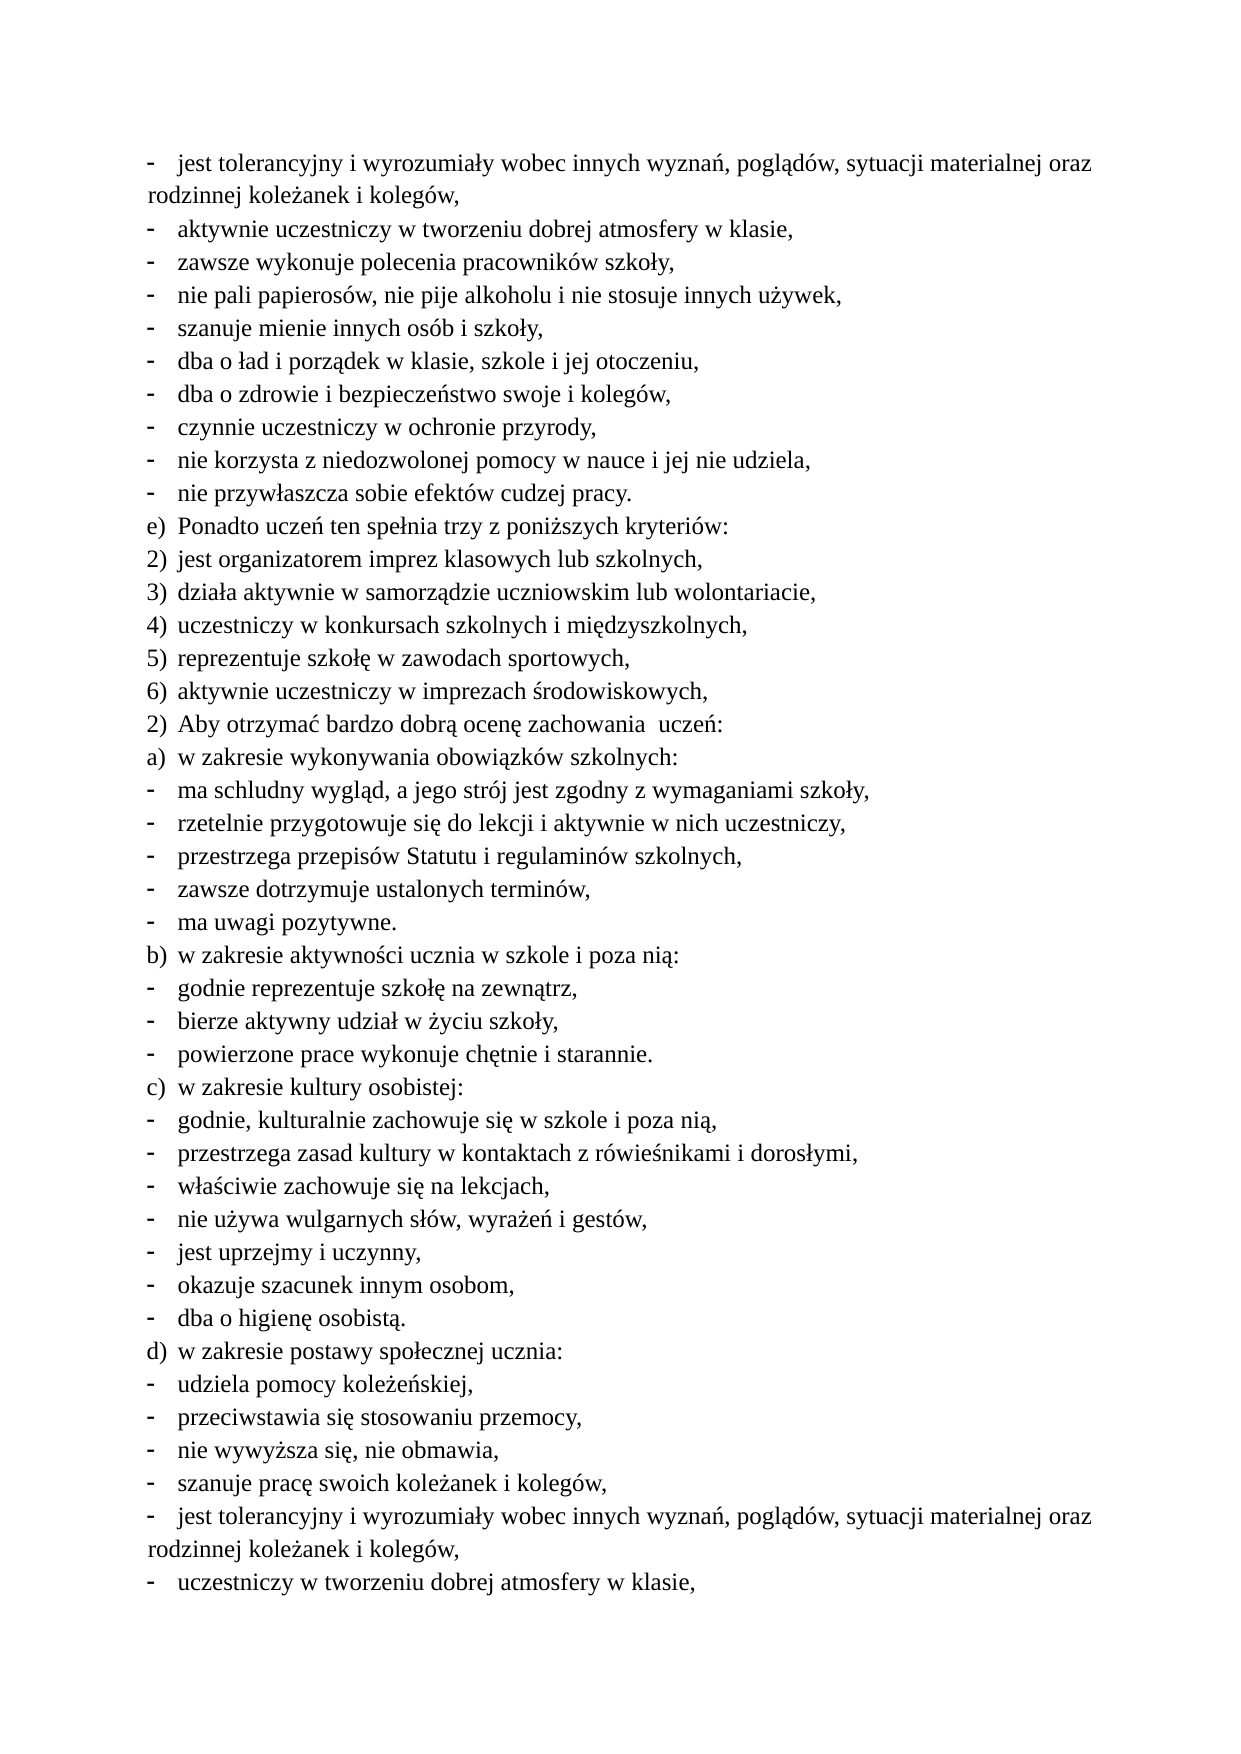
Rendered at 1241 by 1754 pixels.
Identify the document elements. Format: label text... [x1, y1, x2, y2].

list dba o ład i porządek w klasie, szkole i jej otoczeniu, [146, 346, 1093, 374]
list jest tolerancyjny i wyrozumiały wobec innych wyznań, poglądów, sytuacji materialnej oraz rodzinnej koleżanek i kolegów, [146, 1501, 1093, 1563]
list nie przywłaszcza sobie efektów cudzej pracy. [146, 478, 1093, 507]
list szanuje mienie innych osób i szkoły, [146, 313, 1093, 341]
list nie wywyższa się, nie obmawia, [146, 1435, 1093, 1464]
list czynnie uczestniczy w ochronie przyrody, [146, 412, 1093, 441]
list przeciwstawia się stosowaniu przemocy, [146, 1402, 1093, 1431]
list reprezentuje szkołę w zawodach sportowych, [146, 643, 1093, 672]
list nie korzysta z niedozwolonej pomocy w nauce i jej nie udziela, [146, 445, 1093, 473]
list godnie reprezentuje szkołę na zewnątrz, [146, 973, 1093, 1002]
list szanuje pracę swoich koleżanek i kolegów, [146, 1468, 1093, 1497]
list uczestniczy w konkursach szkolnych i międzyszkolnych, [146, 610, 1093, 639]
list jest tolerancyjny i wyrozumiały wobec innych wyznań, poglądów, sytuacji materialnej oraz rodzinnej koleżanek i kolegów, [146, 148, 1093, 209]
list przestrzega zasad kultury w kontaktach z rówieśnikami i dorosłymi, [146, 1138, 1093, 1167]
list okazuje szacunek innym osobom, [146, 1270, 1093, 1299]
list jest organizatorem imprez klasowych lub szkolnych, [146, 544, 1093, 573]
list dba o zdrowie i bezpieczeństwo swoje i kolegów, [146, 379, 1093, 407]
list jest uprzejmy i uczynny, [146, 1237, 1093, 1266]
list właściwie zachowuje się na lekcjach, [146, 1171, 1093, 1200]
list Aby otrzymać bardzo dobrą ocenę zachowania uczeń: [146, 709, 1093, 738]
list aktywnie uczestniczy w imprezach środowiskowych, [146, 676, 1093, 705]
list w zakresie wykonywania obowiązków szkolnych: [146, 742, 1093, 771]
list rzetelnie przygotowuje się do lekcji i aktywnie w nich uczestniczy, [146, 808, 1093, 837]
list działa aktywnie w samorządzie uczniowskim lub wolontariacie, [146, 577, 1093, 606]
list w zakresie kultury osobistej: [146, 1072, 1093, 1101]
list w zakresie postawy społecznej ucznia: [146, 1336, 1093, 1365]
list nie pali papierosów, nie pije alkoholu i nie stosuje innych używek, [146, 280, 1093, 308]
list udziela pomocy koleżeńskiej, [146, 1369, 1093, 1398]
list zawsze dotrzymuje ustalonych terminów, [146, 874, 1093, 903]
list przestrzega przepisów Statutu i regulaminów szkolnych, [146, 841, 1093, 870]
list uczestniczy w tworzeniu dobrej atmosfery w klasie, [146, 1567, 1093, 1596]
list zawsze wykonuje polecenia pracowników szkoły, [146, 247, 1093, 275]
list bierze aktywny udział w życiu szkoły, [146, 1006, 1093, 1035]
list aktywnie uczestniczy w tworzeniu dobrej atmosfery w klasie, [146, 214, 1093, 242]
list godnie, kulturalnie zachowuje się w szkole i poza nią, [146, 1105, 1093, 1134]
list nie używa wulgarnych słów, wyrażeń i gestów, [146, 1204, 1093, 1233]
list Ponadto uczeń ten spełnia trzy z poniższych kryteriów: [146, 511, 1093, 539]
list powierzone prace wykonuje chętnie i starannie. [146, 1039, 1093, 1068]
list ma uwagi pozytywne. [146, 907, 1093, 936]
list ma schludny wygląd, a jego strój jest zgodny z wymaganiami szkoły, [146, 775, 1093, 804]
list dba o higienę osobistą. [146, 1303, 1093, 1332]
list w zakresie aktywności ucznia w szkole i poza nią: [146, 940, 1093, 969]
